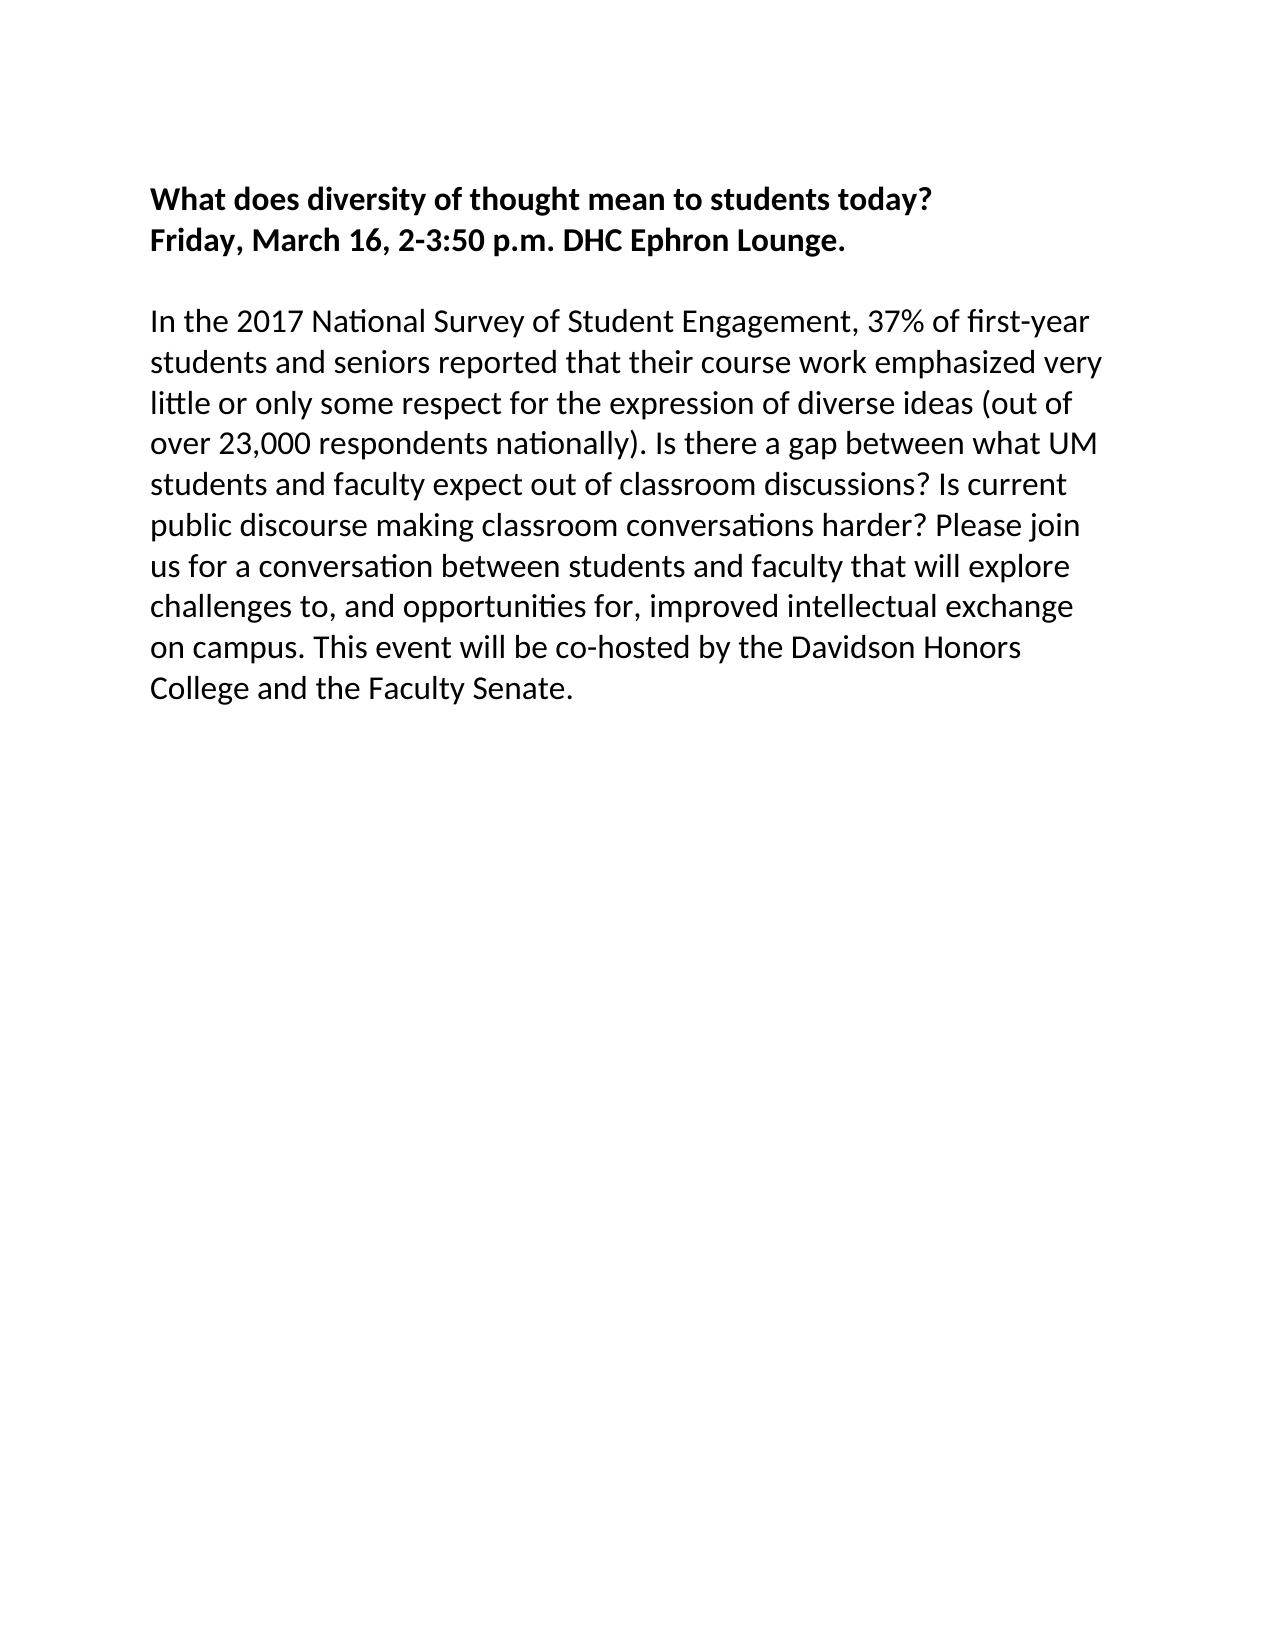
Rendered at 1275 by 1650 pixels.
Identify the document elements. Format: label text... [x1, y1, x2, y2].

text In the 2017 National Survey of Student Engagement, 37% of first-year students and seniors reported that their course work emphasized very little or only some respect for the expression of diverse ideas (out of over 23,000 respondents nationally). Is there a gap between what UM students and faculty expect out of classroom discussions? Is current public discourse making classroom conversations harder? Please join us for a conversation between students and faculty that will explore challenges to, and opportunities for, improved intellectual exchange on campus. This event will be co-hosted by the Davidson Honors College and the Faculty Senate. [150, 300, 1105, 707]
text Friday, March 16, 2-3:50 p.m. DHC Ephron Lounge. [150, 219, 1105, 259]
text What does diversity of thought mean to students today? [150, 178, 1105, 219]
